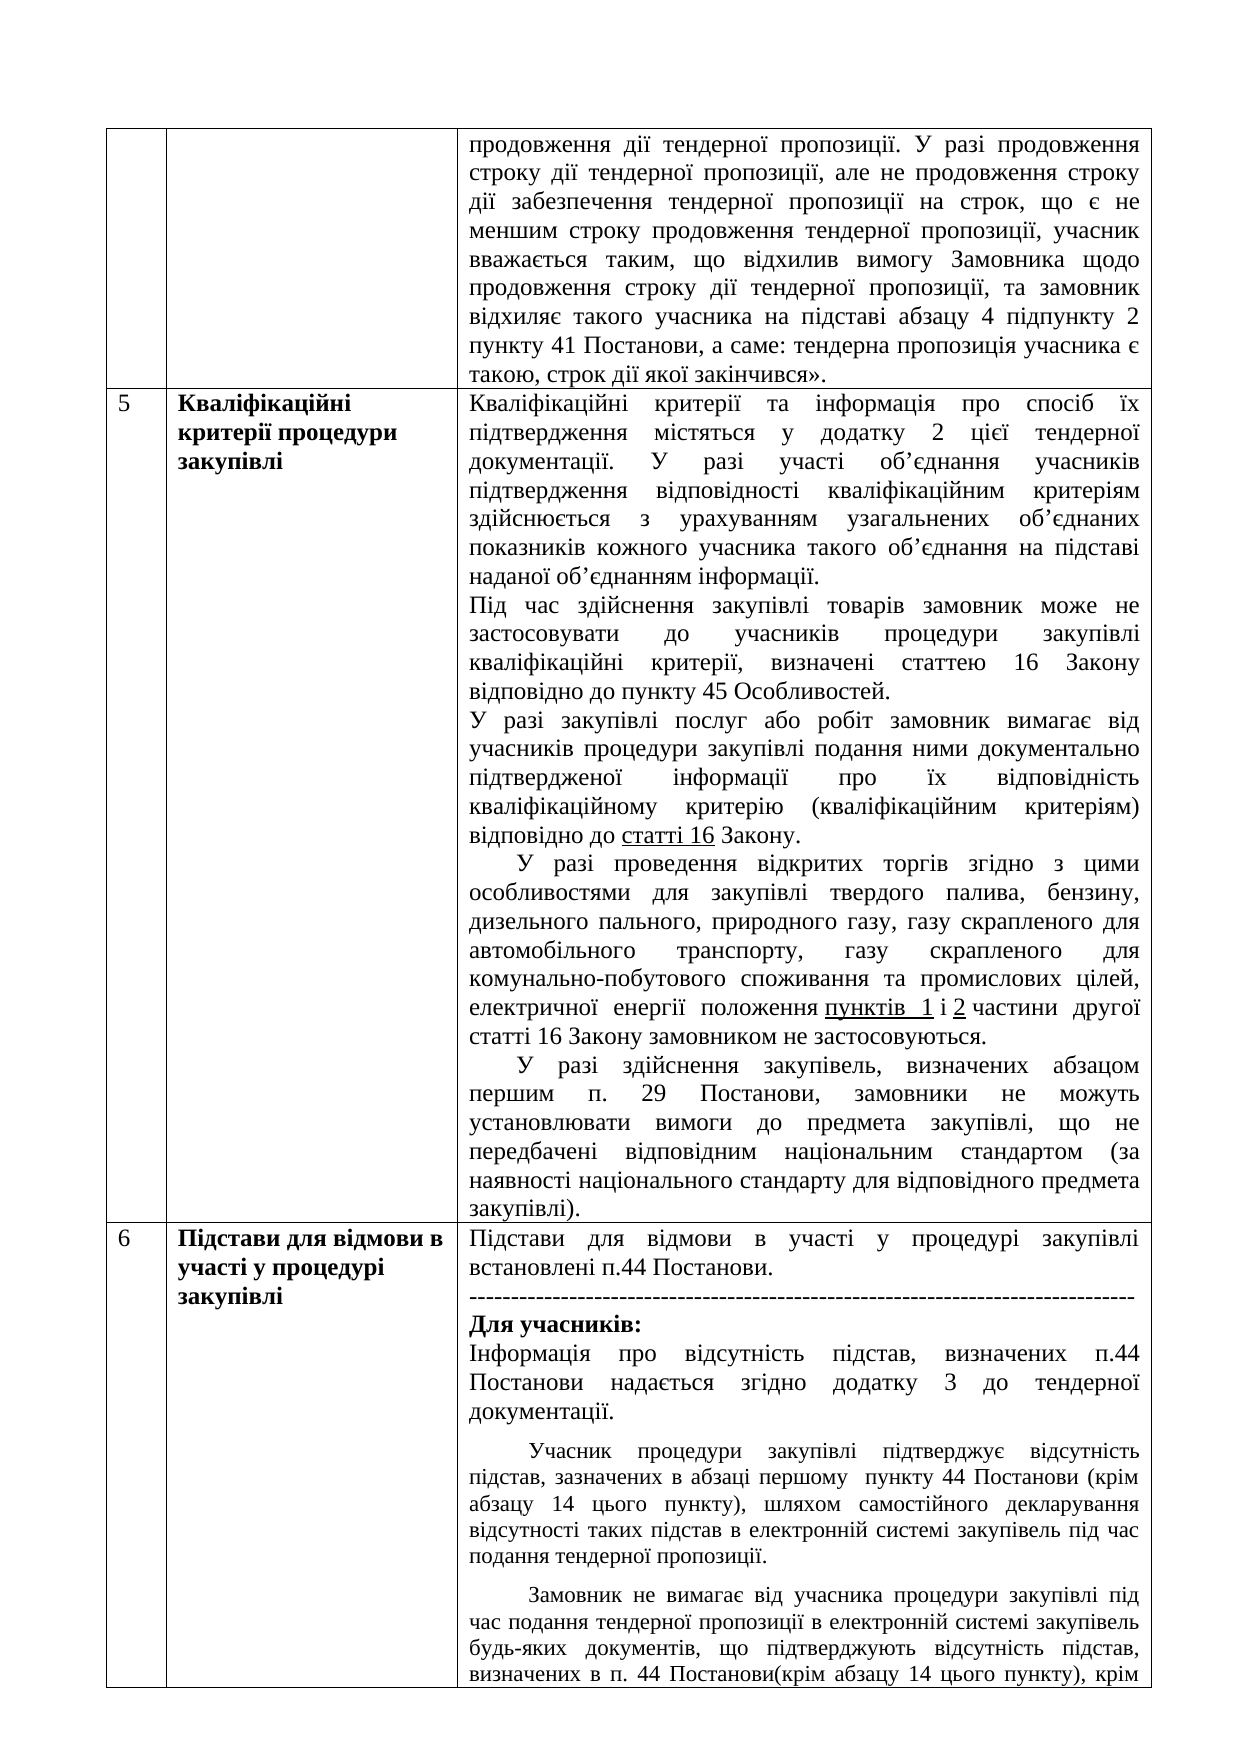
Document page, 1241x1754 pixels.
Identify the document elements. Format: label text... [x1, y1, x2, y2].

table_cell 5 [107, 389, 166, 1222]
table_cell 6 [107, 1223, 166, 1687]
table_cell 4 [107, 129, 166, 387]
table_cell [167, 129, 457, 387]
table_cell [167, 1223, 457, 1687]
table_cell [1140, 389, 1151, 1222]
table_cell Кваліфікаційні критерії процедури закупівлі [167, 389, 457, 1222]
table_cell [458, 1223, 1151, 1687]
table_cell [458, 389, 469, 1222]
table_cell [458, 129, 1151, 387]
